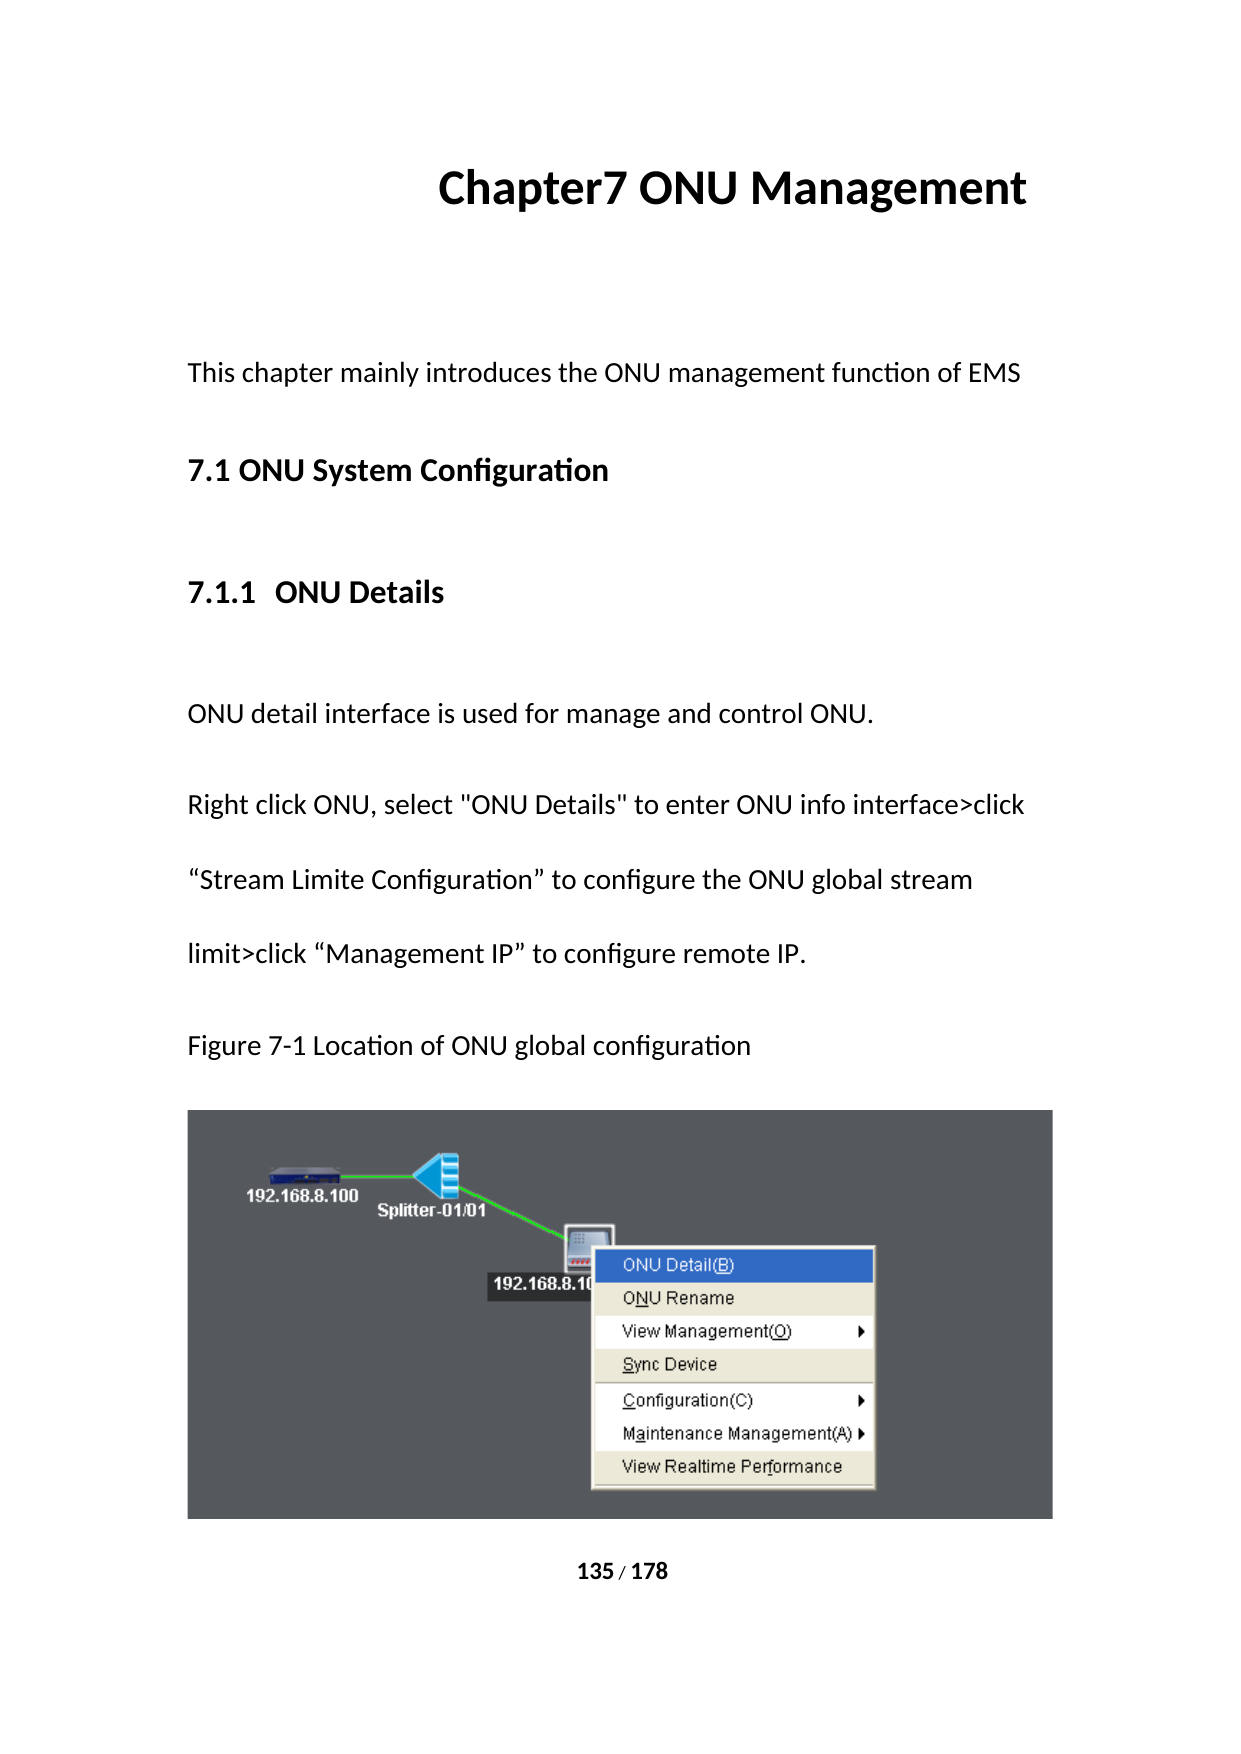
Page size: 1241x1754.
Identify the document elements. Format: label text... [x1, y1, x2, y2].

subtitle Chapter7 ONU Management [231, 154, 1028, 219]
text ONU Details [187, 558, 1053, 623]
text ONU detail interface is used for manage and control ONU. [187, 680, 1053, 745]
text This chapter mainly introduces the ONU management function of EMS [187, 339, 1053, 404]
text ONU System Configuration [187, 437, 1053, 502]
text Right click ONU, select "ONU Details" to enter ONU info interface>click “Stream Limite Configuration” to configure the ONU global stream limit>click “Management IP” to configure remote IP. [187, 771, 1053, 986]
picture [187, 1110, 1053, 1519]
text Figure 7-1 Location of ONU global configuration [187, 1012, 1053, 1077]
